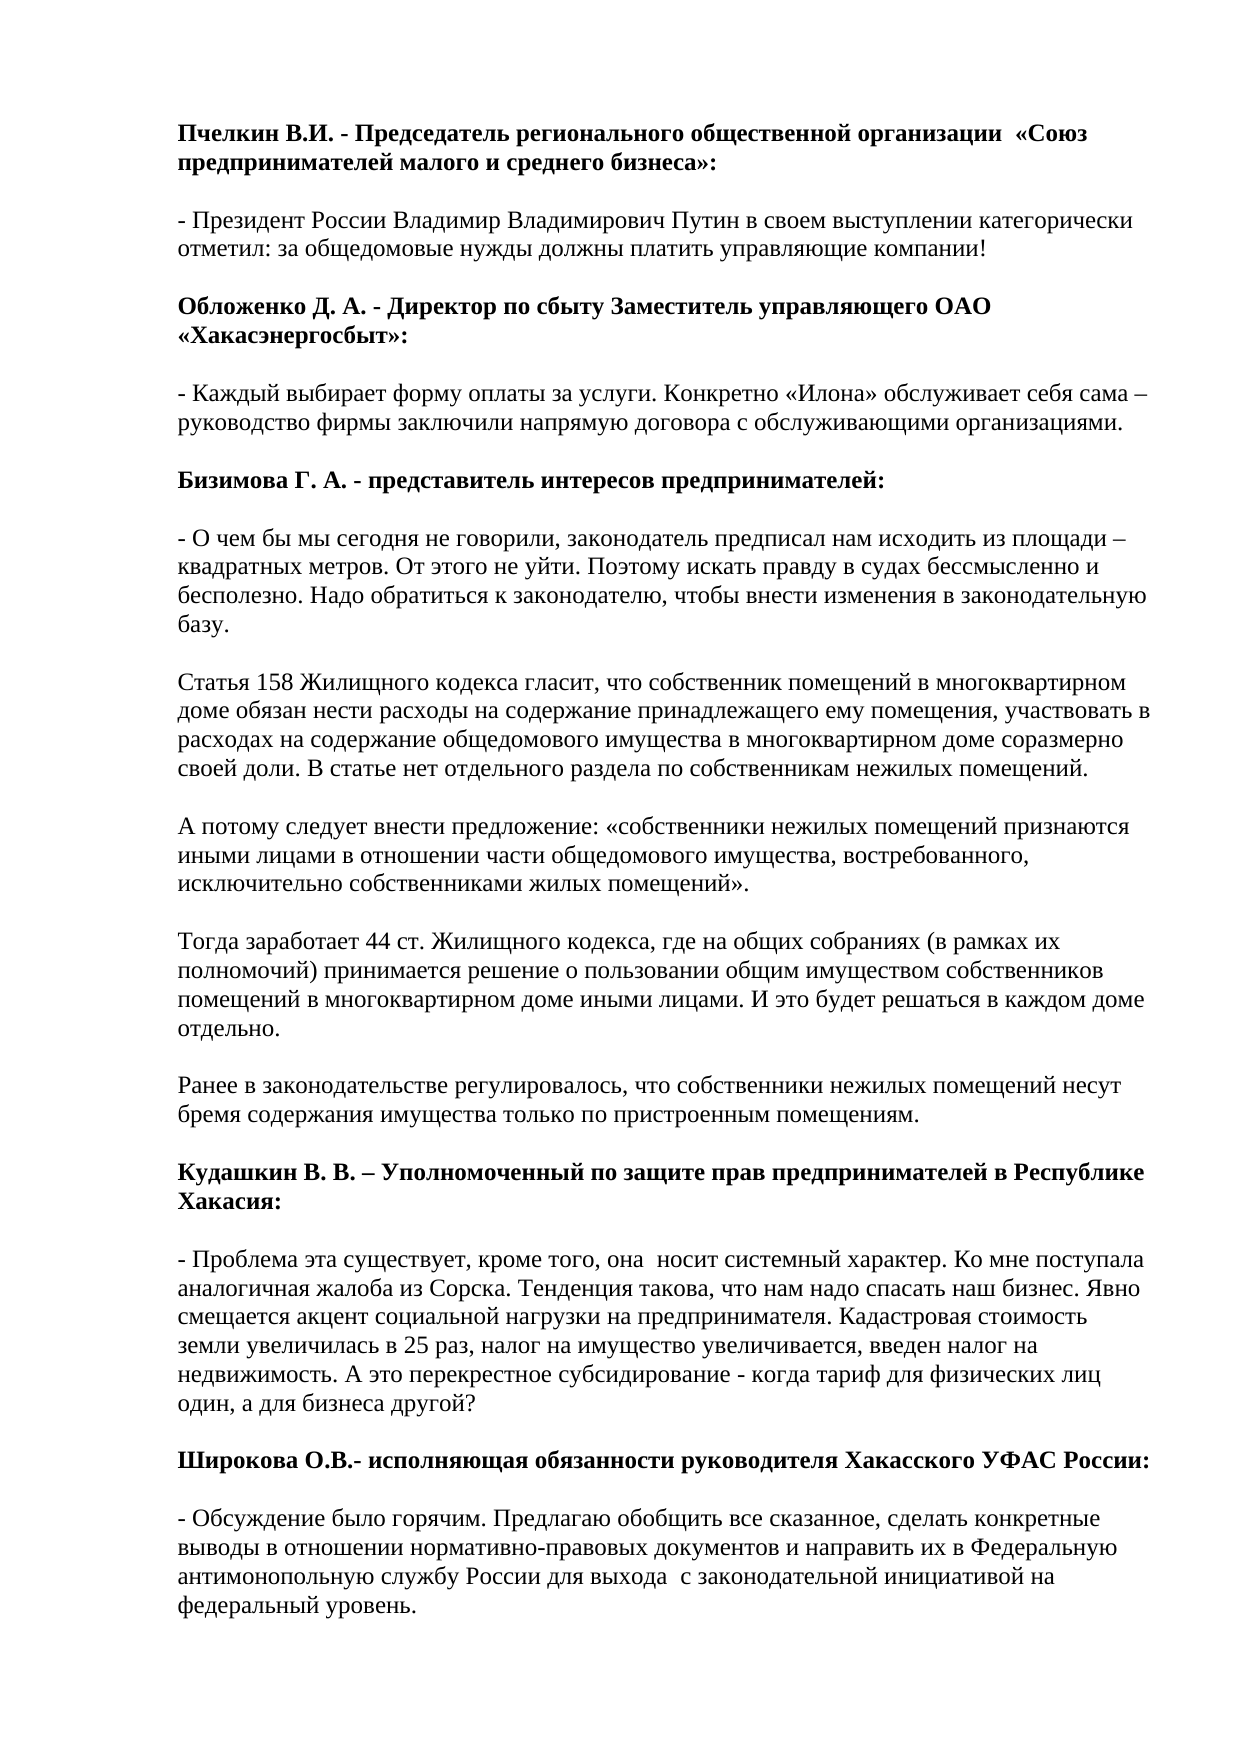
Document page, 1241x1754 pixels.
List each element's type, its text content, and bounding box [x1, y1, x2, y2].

text А потому следует внести предложение: «собственники нежилых помещений признаются иными лицами в отношении части общедомового имущества, востребованного, исключительно собственниками жилых помещений». [177, 811, 1152, 897]
text Кудашкин В. В. – Уполномоченный по защите прав предпринимателей в Республике Хакасия: [177, 1157, 1152, 1215]
text - О чем бы мы сегодня не говорили, законодатель предписал нам исходить из площади – квадратных метров. От этого не уйти. Поэтому искать правду в судах бессмысленно и бесполезно. Надо обратиться к законодателю, чтобы внести изменения в законодательную базу. [177, 523, 1152, 638]
text Пчелкин В.И. - Председатель регионального общественной организации «Союз предпринимателей малого и среднего бизнеса»: [177, 118, 1152, 176]
text Обложенко Д. А. - Директор по сбыту Заместитель управляющего ОАО «Хакасэнергосбыт»: [177, 291, 1152, 349]
text - Президент России Владимир Владимирович Путин в своем выступлении категорически отметил: за общедомовые нужды должны платить управляющие компании! [177, 205, 1152, 262]
text - Каждый выбирает форму оплаты за услуги. Конкретно «Илона» обслуживает себя сама – руководство фирмы заключили напрямую договора с обслуживающими организациями. [177, 378, 1152, 436]
text Широкова О.В.- исполняющая обязанности руководителя Хакасского УФАС России: [177, 1446, 1152, 1474]
text Тогда заработает 44 ст. Жилищного кодекса, где на общих собраниях (в рамках их полномочий) принимается решение о пользовании общим имуществом собственников помещений в многоквартирном доме иными лицами. И это будет решаться в каждом доме отдельно. [177, 926, 1152, 1041]
text - Обсуждение было горячим. Предлагаю обобщить все сказанное, сделать конкретные выводы в отношении нормативно-правовых документов и направить их в Федеральную антимонопольную службу России для выхода с законодательной инициативой на федеральный уровень. [177, 1503, 1152, 1618]
text Статья 158 Жилищного кодекса гласит, что собственник помещений в многоквартирном доме обязан нести расходы на содержание принадлежащего ему помещения, участвовать в расходах на содержание общедомового имущества в многоквартирном доме соразмерно своей доли. В статье нет отдельного раздела по собственникам нежилых помещений. [177, 667, 1152, 782]
text - Проблема эта существует, кроме того, она носит системный характер. Ко мне поступала аналогичная жалоба из Сорска. Тенденция такова, что нам надо спасать наш бизнес. Явно смещается акцент социальной нагрузки на предпринимателя. Кадастровая стоимость земли увеличилась в 25 раз, налог на имущество увеличивается, введен налог на недвижимость. А это перекрестное субсидирование - когда тариф для физических лиц один, а для бизнеса другой? [177, 1244, 1152, 1416]
text Ранее в законодательстве регулировалось, что собственники нежилых помещений несут бремя содержания имущества только по пристроенным помещениям. [177, 1071, 1152, 1128]
text Бизимова Г. А. - представитель интересов предпринимателей: [177, 465, 1152, 493]
